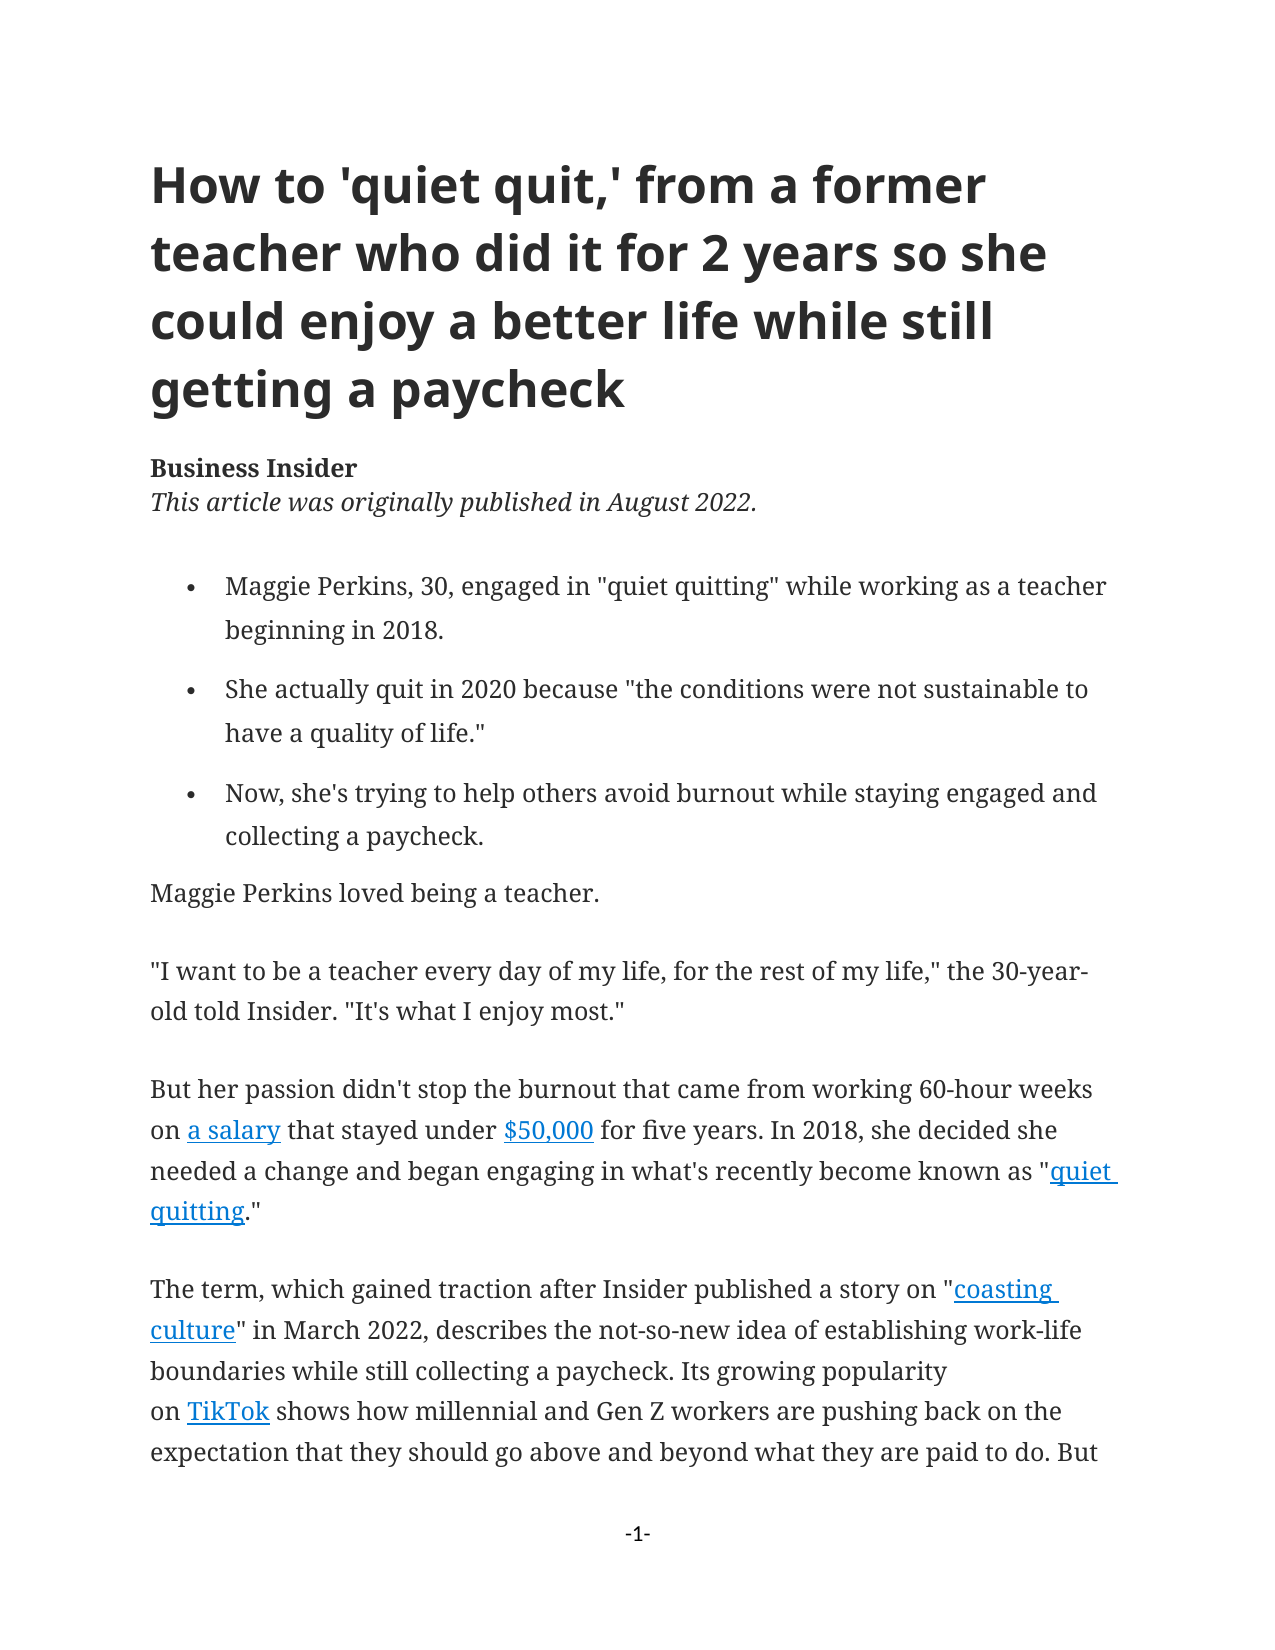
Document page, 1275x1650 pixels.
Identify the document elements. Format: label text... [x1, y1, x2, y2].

list Maggie Perkins, 30, engaged in "quiet quitting" while working as a teacher beginning in 2018. [187, 559, 1125, 647]
text Business Insider [150, 422, 1125, 485]
list She actually quit in 2020 because "the conditions were not sustainable to have a quality of life." [187, 662, 1125, 750]
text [150, 1266, 1125, 1469]
text Maggie Perkins loved being a teacher. [150, 869, 1125, 909]
text But her passion didn't stop the burnout that came from working 60-hour weeks on a salary that stayed under $50,000 for five years. In 2018, she decided she needed a change and began engaging in what's recently become known as "quiet quitting." [150, 1066, 1125, 1228]
text This article was originally published in August 2022. [150, 485, 1125, 519]
text How to 'quiet quit,' from a former teacher who did it for 2 years so she could enjoy a better life while still getting a paycheck [150, 150, 1125, 422]
list Now, she's trying to help others avoid burnout while staying engaged and collecting a paycheck. [187, 766, 1125, 853]
text "I want to be a teacher every day of my life, for the rest of my life," the 30-year-old told Insider. "It's what I enjoy most." [150, 947, 1125, 1028]
